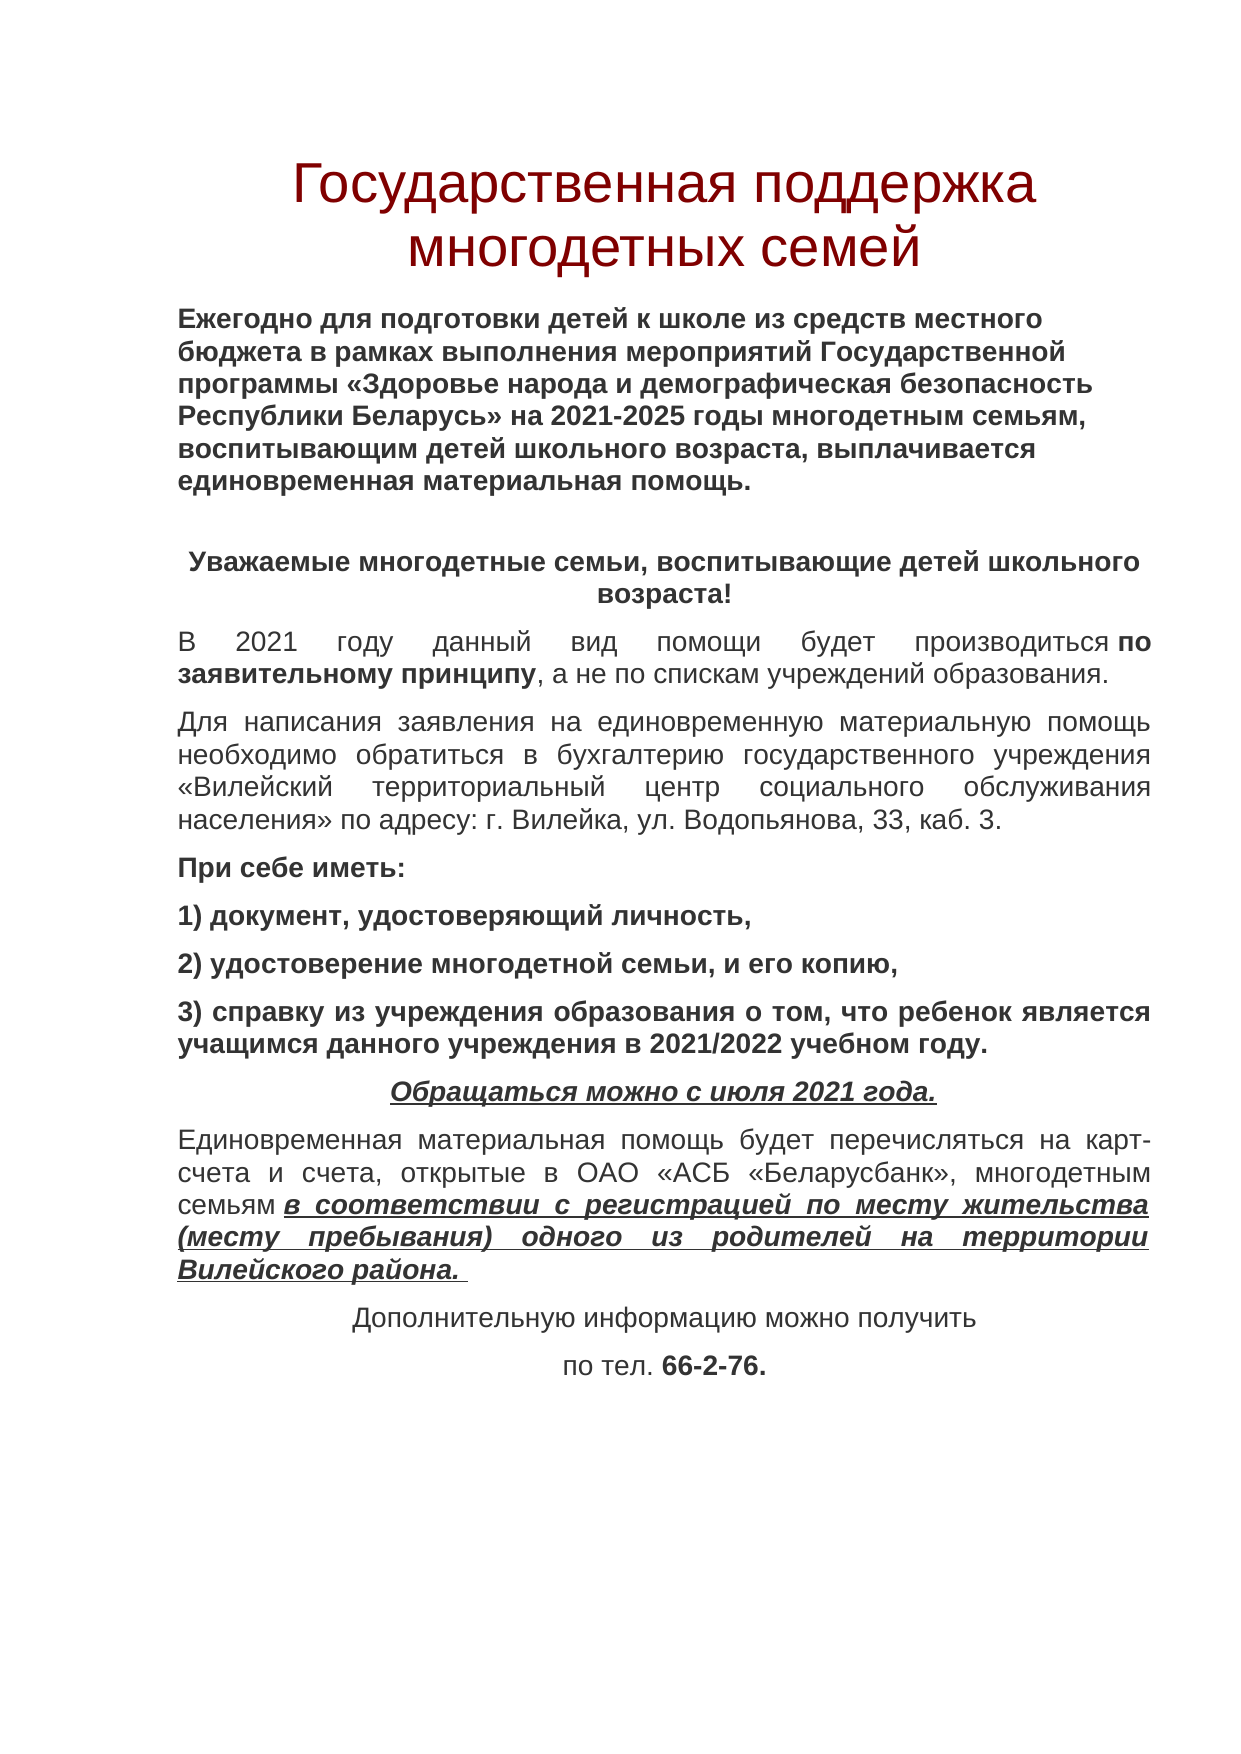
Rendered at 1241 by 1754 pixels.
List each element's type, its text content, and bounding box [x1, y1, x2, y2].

text Для написания заявления на единовременную материальную помощь необходимо обратиться в бухгалтерию государственного учреждения «Вилейский территориальный центр социального обслуживания населения» по адресу: г. Вилейка, ул. Водопьянова, 33, каб. 3. [177, 705, 1152, 835]
text 3) справку из учреждения образования о том, что ребенок является учащимся данного учреждения в 2021/2022 учебном году. [177, 995, 1152, 1059]
text Ежегодно для подготовки детей к школе из средств местного бюджета в рамках выполнения мероприятий Государственной программы «Здоровье народа и демографическая безопасность Республики Беларусь» на 2021-2025 годы многодетным семьям, воспитывающим детей школьного возраста, выплачивается единовременная материальная помощь. [177, 302, 1152, 497]
text Государственная поддержка многодетных семей [177, 149, 1152, 279]
text по тел. 66-2-76. [177, 1349, 1152, 1381]
text Обращаться можно с июля 2021 года. [177, 1075, 1152, 1107]
text При себе иметь: [177, 851, 1152, 883]
text Единовременная материальная помощь будет перечисляться на карт-счета и счета, открытые в ОАО «АСБ «Беларусбанк», многодетным семьям в соответствии с регистрацией по месту жительства (месту пребывания) одного из родителей на территории Вилейского района. [177, 1123, 1152, 1285]
text Уважаемые многодетные семьи, воспитывающие детей школьного возраста! [177, 544, 1152, 609]
text В 2021 году данный вид помощи будет производиться по заявительному принципу, а не по спискам учреждений образования. [177, 625, 1152, 690]
text 1) документ, удостоверяющий личность, [177, 899, 1152, 931]
text 2) удостоверение многодетной семьи, и его копию, [177, 947, 1152, 979]
text Дополнительную информацию можно получить [177, 1301, 1152, 1333]
